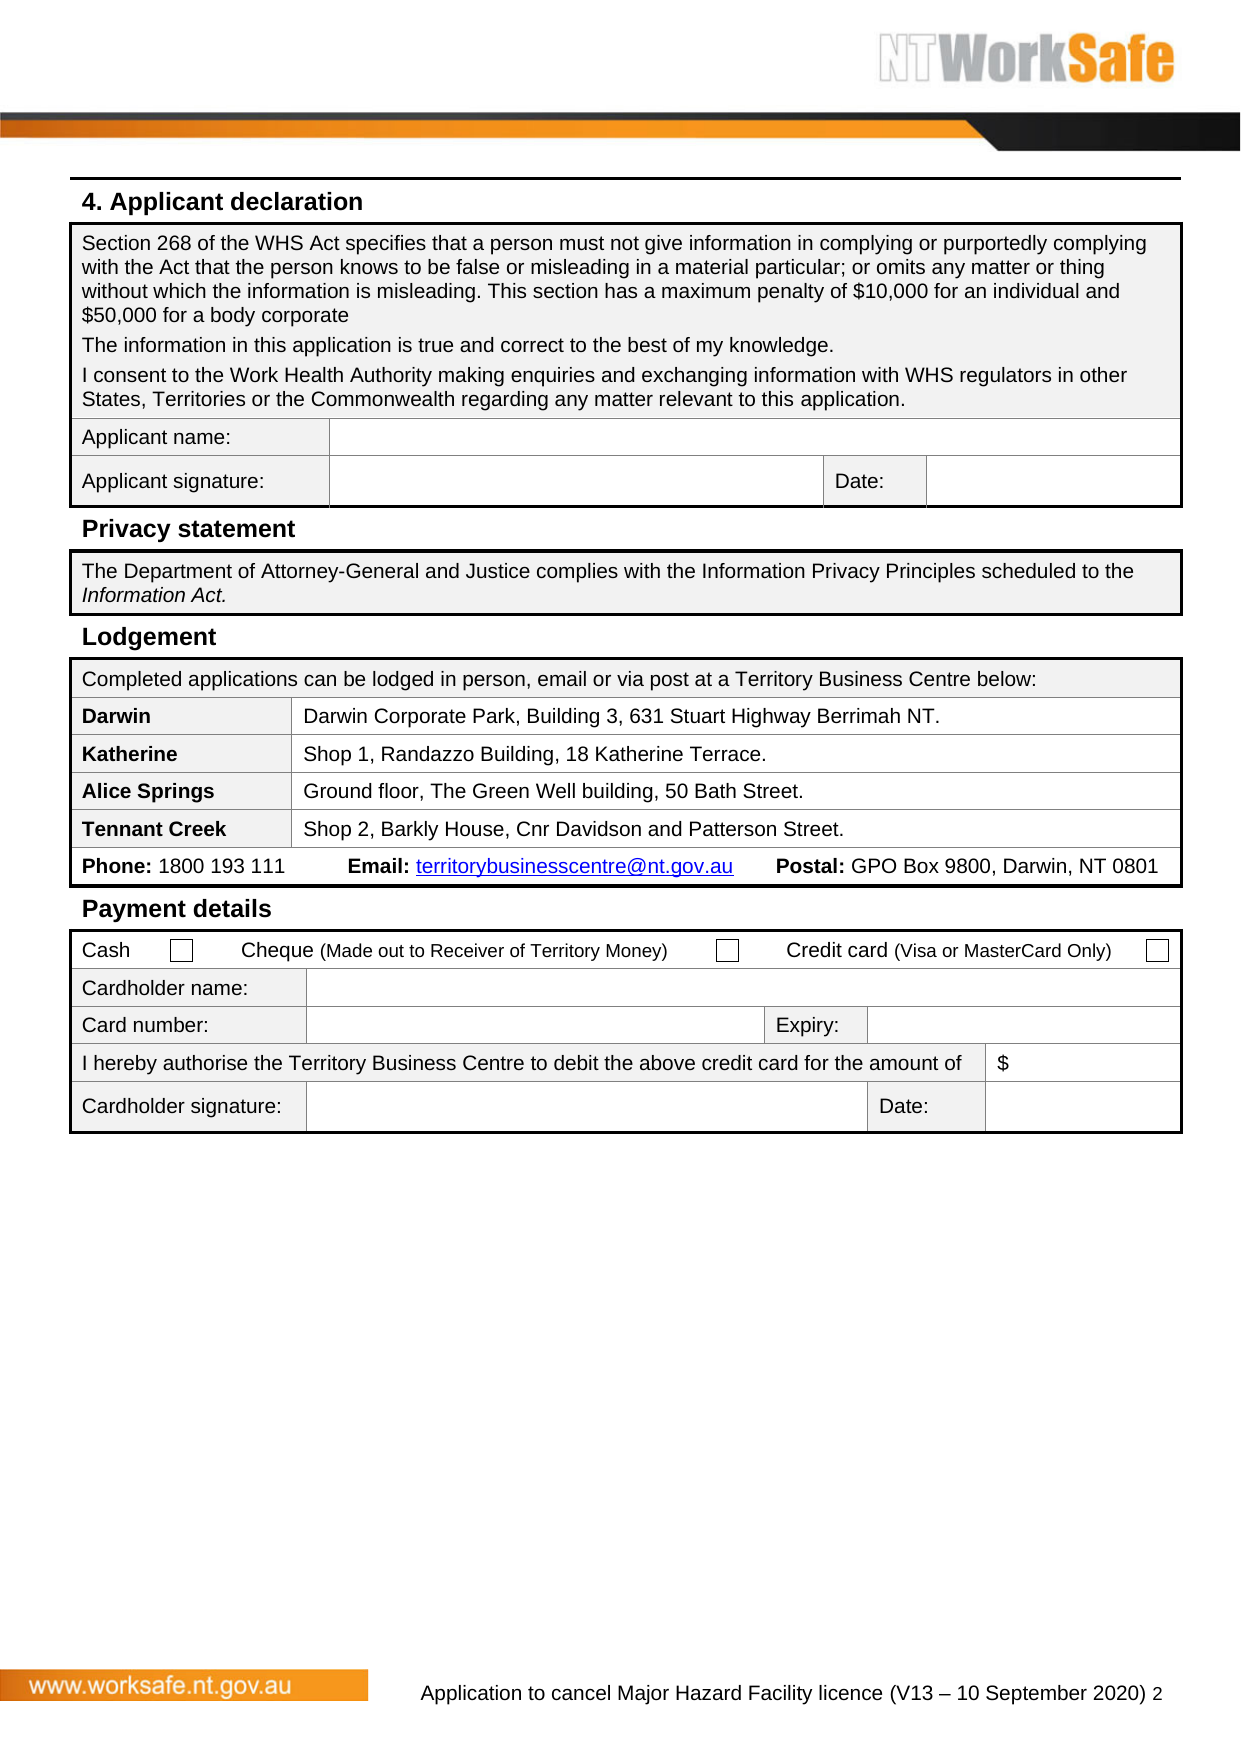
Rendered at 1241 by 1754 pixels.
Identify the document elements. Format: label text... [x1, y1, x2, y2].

table_cell Privacy statement [70, 508, 1181, 549]
table_cell Darwin Corporate Park, Building 3, 631 Stuart Highway Berrimah NT. [292, 698, 1180, 734]
table_cell Payment details [70, 888, 1181, 929]
table_cell Cardholder signature: [72, 1082, 306, 1131]
table_cell [307, 969, 1180, 1006]
table_cell Card number: [72, 1007, 306, 1043]
table_cell Tennant Creek [72, 810, 291, 847]
table_cell Shop 1, Randazzo Building, 18 Katherine Terrace. [292, 735, 1180, 772]
table_cell Shop 2, Barkly House, Cnr Davidson and Patterson Street. [292, 810, 1180, 847]
table_cell [144, 932, 218, 968]
picture [0, 1669, 369, 1701]
table_cell [307, 1007, 764, 1043]
table_cell Credit card (Visa or MasterCard Only) [764, 932, 1133, 968]
table_cell Alice Springs [72, 773, 291, 809]
table_cell Expiry: [765, 1007, 867, 1043]
table_cell [868, 1007, 1180, 1043]
table_cell Date: [868, 1082, 985, 1131]
table_cell Email: territorybusinesscentre@nt.gov.au [336, 848, 764, 884]
table_cell Postal: GPO Box 9800, Darwin, NT 0801 [764, 848, 1180, 884]
table_cell Date: [824, 456, 926, 505]
table_cell Cheque (Made out to Receiver of Territory Money) [218, 932, 691, 968]
table_cell Applicant name: [72, 419, 329, 455]
table_cell $ [986, 1044, 1180, 1081]
table_cell Cash [72, 932, 144, 968]
table_cell Darwin [72, 698, 291, 734]
table_cell Cardholder name: [72, 969, 306, 1006]
table_cell [330, 456, 823, 505]
table_cell [927, 456, 1180, 505]
table_cell Lodgement [70, 616, 1181, 657]
table_cell [307, 1082, 867, 1131]
table_cell [330, 419, 1180, 455]
table_cell [986, 1082, 1180, 1131]
table_cell [691, 932, 764, 968]
table_cell Applicant signature: [72, 456, 329, 505]
table_cell 4. Applicant declaration [70, 180, 1181, 222]
table_cell I hereby authorise the Territory Business Centre to debit the above credit card for the amount of [72, 1044, 985, 1081]
table_cell Section 268 of the WHS Act specifies that a person must not give information in complying or purportedly complying with the Act that the person knows to be false or misleading in a material particular; or omits any matter or thing without which the information is misleading. This section has a maximum penalty of $10,000 for an individual and $50,000 for a body corporate The information in this application is true and correct to the best of my knowledge. I consent to the Work Health Authority making enquiries and exchanging information with WHS regulators in other States, Territories or the Commonwealth regarding any matter relevant to this application. [72, 225, 1180, 417]
table_cell Ground floor, The Green Well building, 50 Bath Street. [292, 773, 1180, 809]
table_cell [1134, 932, 1180, 968]
table_cell The Department of Attorney-General and Justice complies with the Information Privacy Principles scheduled to the Information Act. [72, 553, 1180, 613]
picture [0, 0, 1241, 152]
table_cell Katherine [72, 735, 291, 772]
table_cell Completed applications can be lodged in person, email or via post at a Territory Business Centre below: [72, 660, 1180, 697]
table_cell Phone: 1800 193 111 [72, 848, 336, 884]
